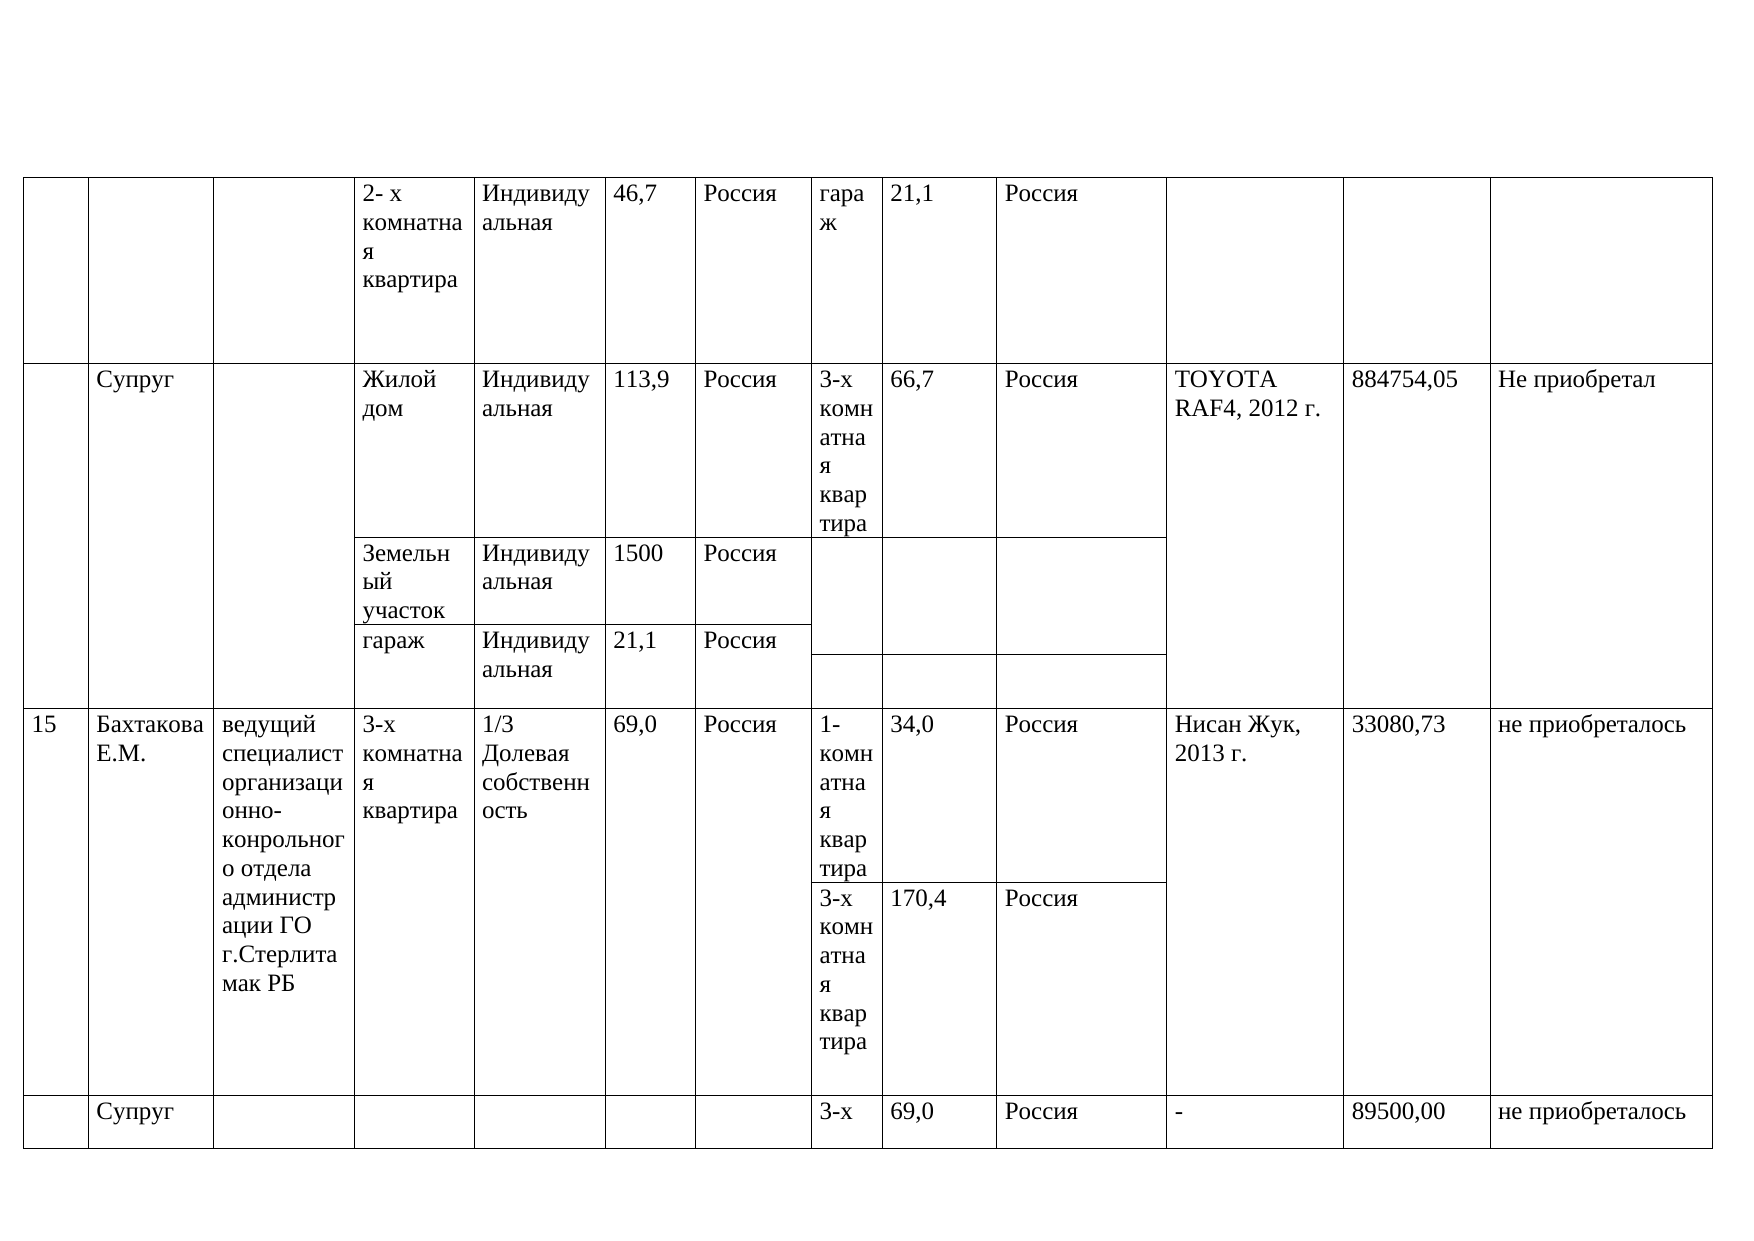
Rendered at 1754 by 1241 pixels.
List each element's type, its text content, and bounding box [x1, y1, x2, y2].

table_cell Россия [696, 178, 811, 363]
table_cell Бахтакова Е.М. [89, 709, 213, 1095]
table_cell - [1167, 1096, 1343, 1148]
table_cell 170,4 [883, 883, 996, 1095]
table_cell 34,0 [883, 709, 996, 882]
table_cell 46,7 [606, 178, 695, 363]
table_cell 1500 [606, 538, 695, 624]
table_cell 1/3 Долевая собственность [475, 709, 605, 1095]
table_cell Россия [696, 709, 811, 1095]
table_cell 21,1 [606, 625, 695, 708]
table_cell 89500,00 [1344, 1096, 1490, 1148]
table_cell Супруг [89, 364, 213, 708]
table_cell [812, 655, 882, 708]
table_cell 66,7 [883, 364, 996, 537]
table_cell 884754,05 [1344, 364, 1490, 708]
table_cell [812, 1096, 882, 1148]
table_cell Россия [997, 1096, 1166, 1148]
table_cell не приобреталось [1491, 1096, 1712, 1148]
table_cell Индивидуальная [475, 538, 605, 624]
table_cell Не приобретал [1491, 364, 1712, 708]
table_cell Земельный участок [355, 538, 474, 624]
table_cell [355, 1096, 474, 1148]
table_cell [997, 538, 1166, 654]
table_cell 2- х комнатная квартира [355, 178, 474, 363]
table_cell Россия [997, 178, 1166, 363]
table_cell Россия [997, 709, 1166, 882]
table_cell 3-х комнатная квартира [355, 709, 474, 1095]
table_cell Россия [997, 883, 1166, 1095]
table_cell Россия [696, 364, 811, 537]
table_cell Жилой дом [355, 364, 474, 537]
table_cell 113,9 [606, 364, 695, 537]
table_cell Супруг [89, 1096, 213, 1148]
table_cell 33080,73 [1344, 709, 1490, 1095]
table_cell Россия [696, 538, 811, 624]
table_cell 15 [24, 709, 88, 1095]
table_cell [812, 538, 882, 654]
table_cell Нисан Жук, 2013 г. [1167, 709, 1343, 1095]
table_cell [883, 538, 996, 654]
table_cell Индивидуальная [475, 178, 605, 363]
table_cell [24, 364, 88, 708]
table_cell Россия [696, 625, 811, 708]
table_cell 69,0 [606, 709, 695, 1095]
table_cell [475, 1096, 605, 1148]
table_cell гараж [355, 625, 474, 708]
table_cell 3-х комнатная квартира [812, 883, 882, 1095]
table_cell ведущий специалист организационно-конрольного отдела администрации ГО г.Стерлитамак РБ [214, 709, 354, 1095]
table_cell [24, 1096, 88, 1148]
table_cell [696, 1096, 811, 1148]
table_cell 1-комнатная квартира [812, 709, 882, 882]
table_cell Россия [997, 364, 1166, 537]
table_cell [997, 655, 1166, 708]
table_cell [883, 655, 996, 708]
table_cell Индивидуальная [475, 625, 605, 708]
table_cell [606, 1096, 695, 1148]
table_cell Индивидуальная [475, 364, 605, 537]
table_cell 3-х комнатная квартира [812, 364, 882, 537]
table_cell TOYOTA RAF4, 2012 г. [1167, 364, 1343, 708]
table_cell [214, 1096, 354, 1148]
table_cell гараж [812, 178, 882, 363]
table_cell 21,1 [883, 178, 996, 363]
table_cell [214, 364, 354, 708]
table_cell 69,0 [883, 1096, 996, 1148]
table_cell не приобреталось [1491, 709, 1712, 1095]
